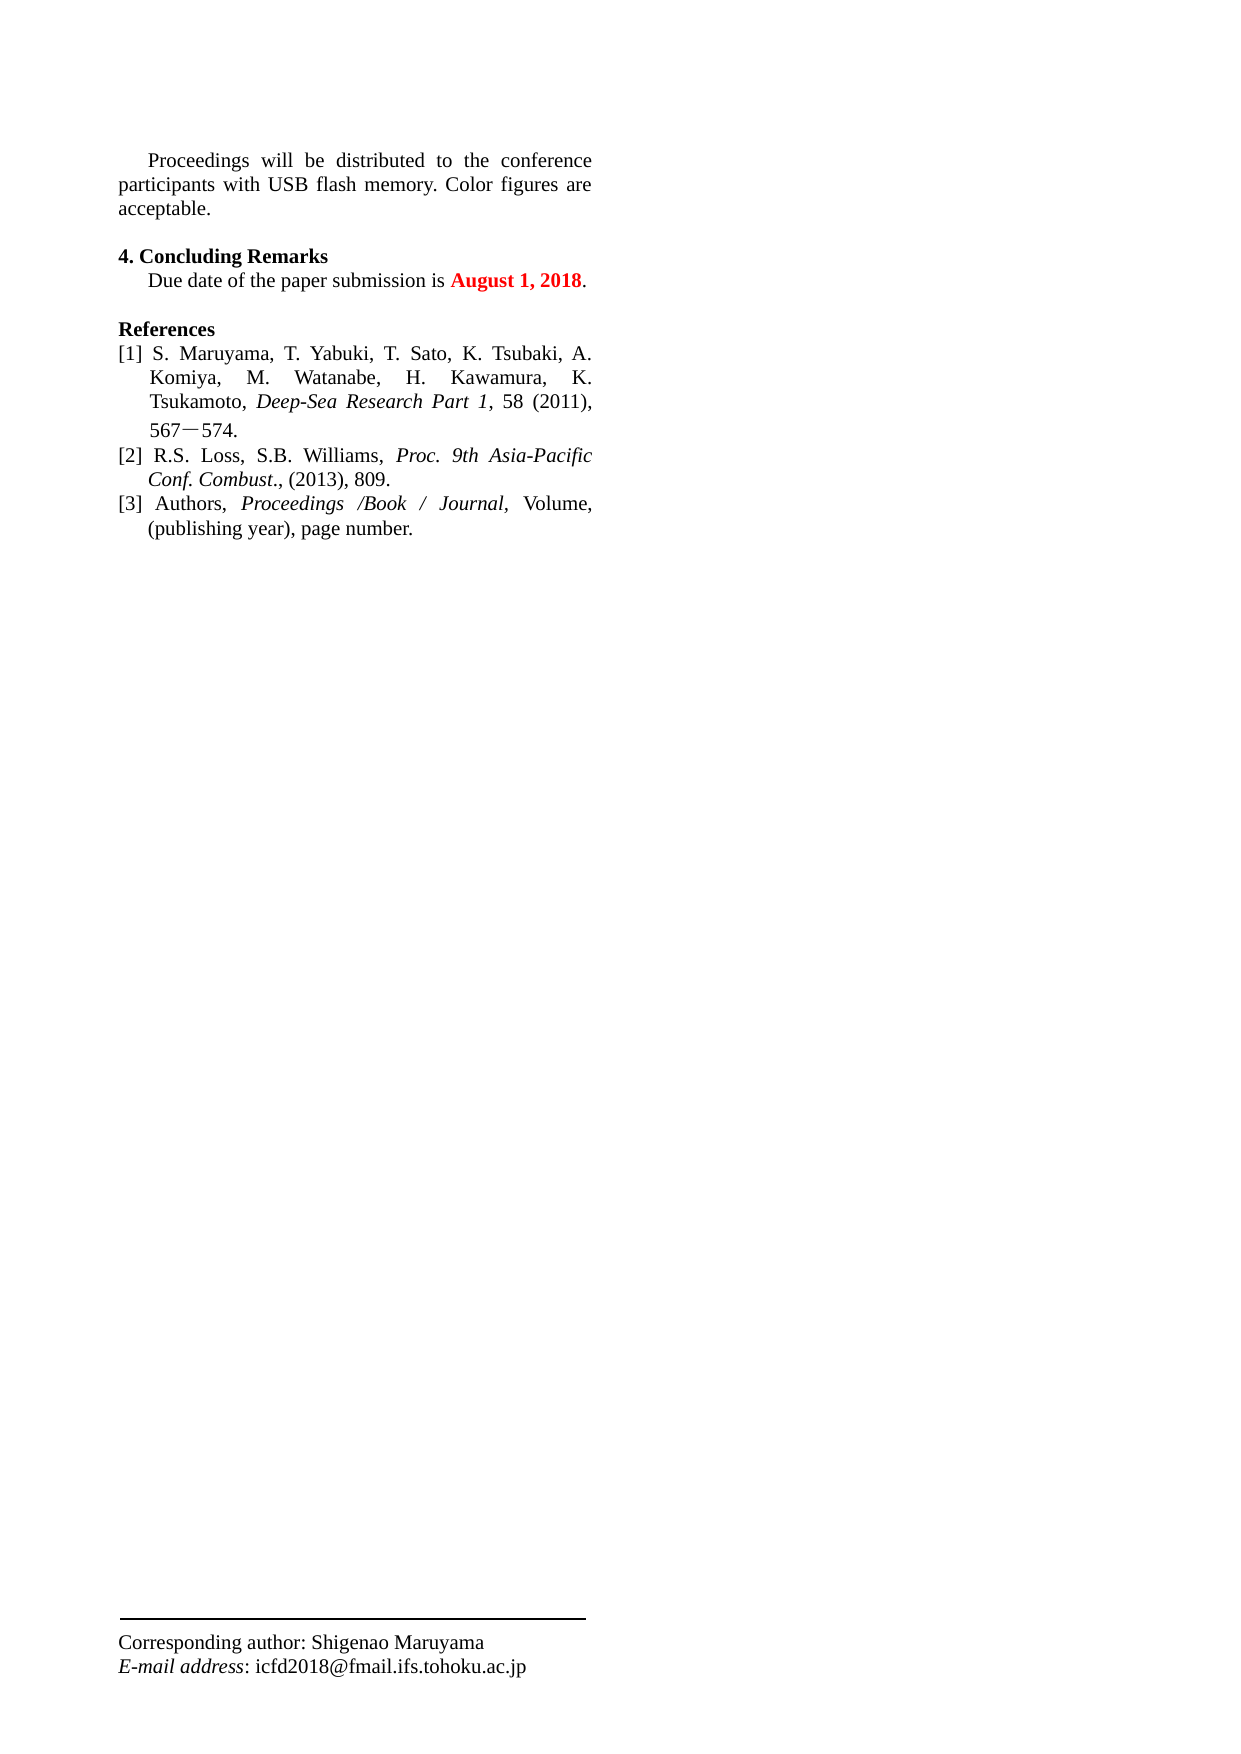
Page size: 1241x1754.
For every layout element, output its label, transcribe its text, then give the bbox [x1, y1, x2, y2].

text Due date of the paper submission is August 1, 2018. [118, 268, 592, 292]
text [1] S. Maruyama, T. Yabuki, T. Sato, K. Tsubaki, A. Komiya, M. Watanabe, H. Kawamura, K. Tsukamoto, Deep-Sea Research Part 1, 58 (2011), 567－574. [118, 341, 592, 443]
text References [118, 317, 592, 341]
text [2] R.S. Loss, S.B. Williams, Proc. 9th Asia-Pacific Conf. Combust., (2013), 809. [118, 443, 592, 491]
text [3] Authors, Proceedings /Book / Journal, Volume, (publishing year), page number. [118, 491, 592, 539]
text Proceedings will be distributed to the conference participants with USB flash memory. Color figures are acceptable. [118, 148, 592, 220]
text 4. Concluding Remarks [118, 244, 592, 268]
